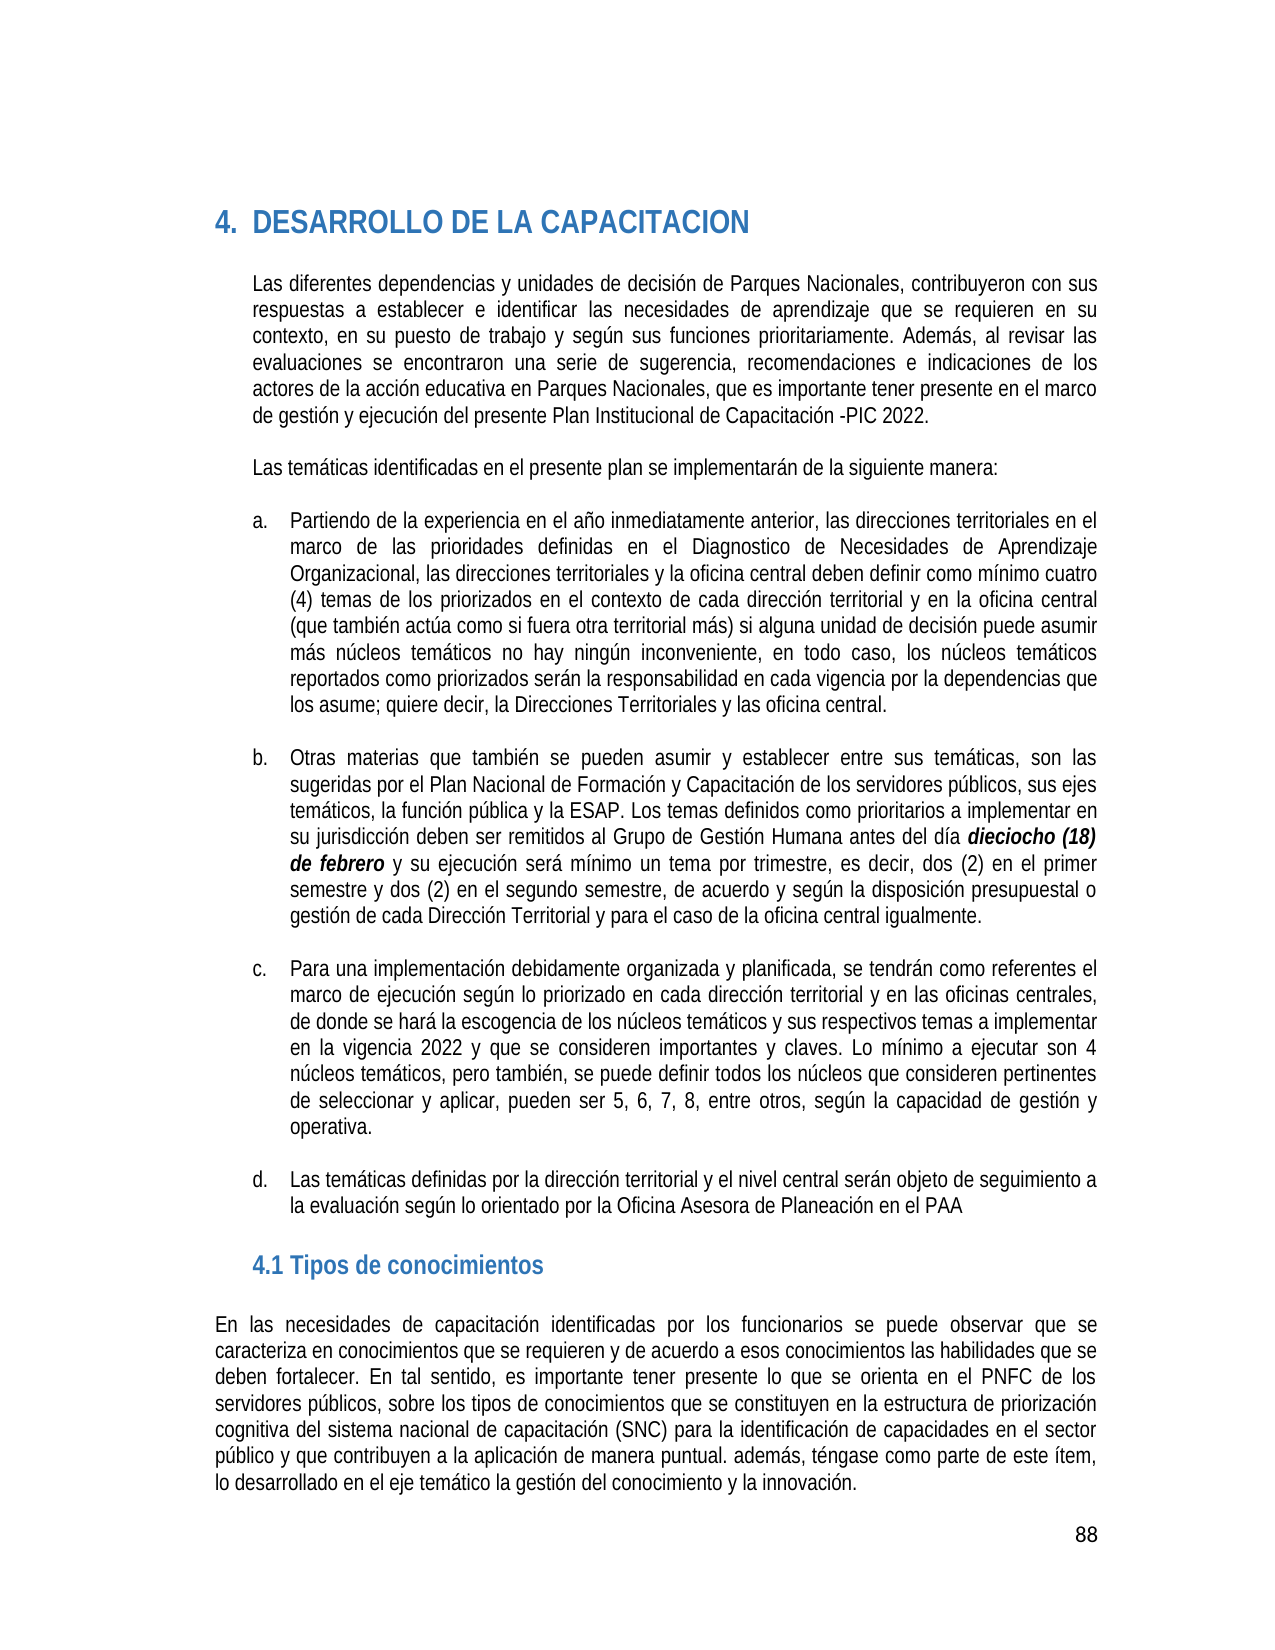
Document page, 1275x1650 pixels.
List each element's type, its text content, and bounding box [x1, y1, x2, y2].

list Para una implementación debidamente organizada y planificada, se tendrán como referentes el marco de ejecución según lo priorizado en cada dirección territorial y en las oficinas centrales, de donde se hará la escogencia de los núcleos temáticos y sus respectivos temas a implementar en la vigencia 2022 y que se consideren importantes y claves. Lo mínimo a ejecutar son 4 núcleos temáticos, pero también, se puede definir todos los núcleos que consideren pertinentes de seleccionar y aplicar, pueden ser 5, 6, 7, 8, entre otros, según la capacidad de gestión y operativa. [252, 955, 1098, 1139]
text Las temáticas identificadas en el presente plan se implementarán de la siguiente manera: [252, 454, 1098, 481]
text Las diferentes dependencias y unidades de decisión de Parques Nacionales, contribuyeron con sus respuestas a establecer e identificar las necesidades de aprendizaje que se requieren en su contexto, en su puesto de trabajo y según sus funciones prioritariamente. Además, al revisar las evaluaciones se encontraron una serie de sugerencia, recomendaciones e indicaciones de los actores de la acción educativa en Parques Nacionales, que es importante tener presente en el marco de gestión y ejecución del presente Plan Institucional de Capacitación -PIC 2022. [252, 270, 1098, 428]
list Partiendo de la experiencia en el año inmediatamente anterior, las direcciones territoriales en el marco de las prioridades definidas en el Diagnostico de Necesidades de Aprendizaje Organizacional, las direcciones territoriales y la oficina central deben definir como mínimo cuatro (4) temas de los priorizados en el contexto de cada dirección territorial y en la oficina central (que también actúa como si fuera otra territorial más) si alguna unidad de decisión puede asumir más núcleos temáticos no hay ningún inconveniente, en todo caso, los núcleos temáticos reportados como priorizados serán la responsabilidad en cada vigencia por la dependencias que los asume; quiere decir, la Direcciones Territoriales y las oficina central. [252, 507, 1098, 718]
text En las necesidades de capacitación identificadas por los funcionarios se puede observar que se caracteriza en conocimientos que se requieren y de acuerdo a esos conocimientos las habilidades que se deben fortalecer. En tal sentido, es importante tener presente lo que se orienta en el PNFC de los servidores públicos, sobre los tipos de conocimientos que se constituyen en la estructura de priorización cognitiva del sistema nacional de capacitación (SNC) para la identificación de capacidades en el sector público y que contribuyen a la aplicación de manera puntual. además, téngase como parte de este ítem, lo desarrollado en el eje temático la gestión del conocimiento y la innovación. [215, 1311, 1098, 1495]
list Las temáticas definidas por la dirección territorial y el nivel central serán objeto de seguimiento a la evaluación según lo orientado por la Oficina Asesora de Planeación en el PAA [252, 1166, 1098, 1218]
subtitle Tipos de conocimientos [252, 1249, 1098, 1280]
subtitle DESARROLLO DE LA CAPACITACION [215, 202, 1098, 240]
list Otras materias que también se pueden asumir y establecer entre sus temáticas, son las sugeridas por el Plan Nacional de Formación y Capacitación de los servidores públicos, sus ejes temáticos, la función pública y la ESAP. Los temas definidos como prioritarios a implementar en su jurisdicción deben ser remitidos al Grupo de Gestión Humana antes del día dieciocho (18) de febrero y su ejecución será mínimo un tema por trimestre, es decir, dos (2) en el primer semestre y dos (2) en el segundo semestre, de acuerdo y según la disposición presupuestal o gestión de cada Dirección Territorial y para el caso de la oficina central igualmente. [252, 744, 1098, 929]
